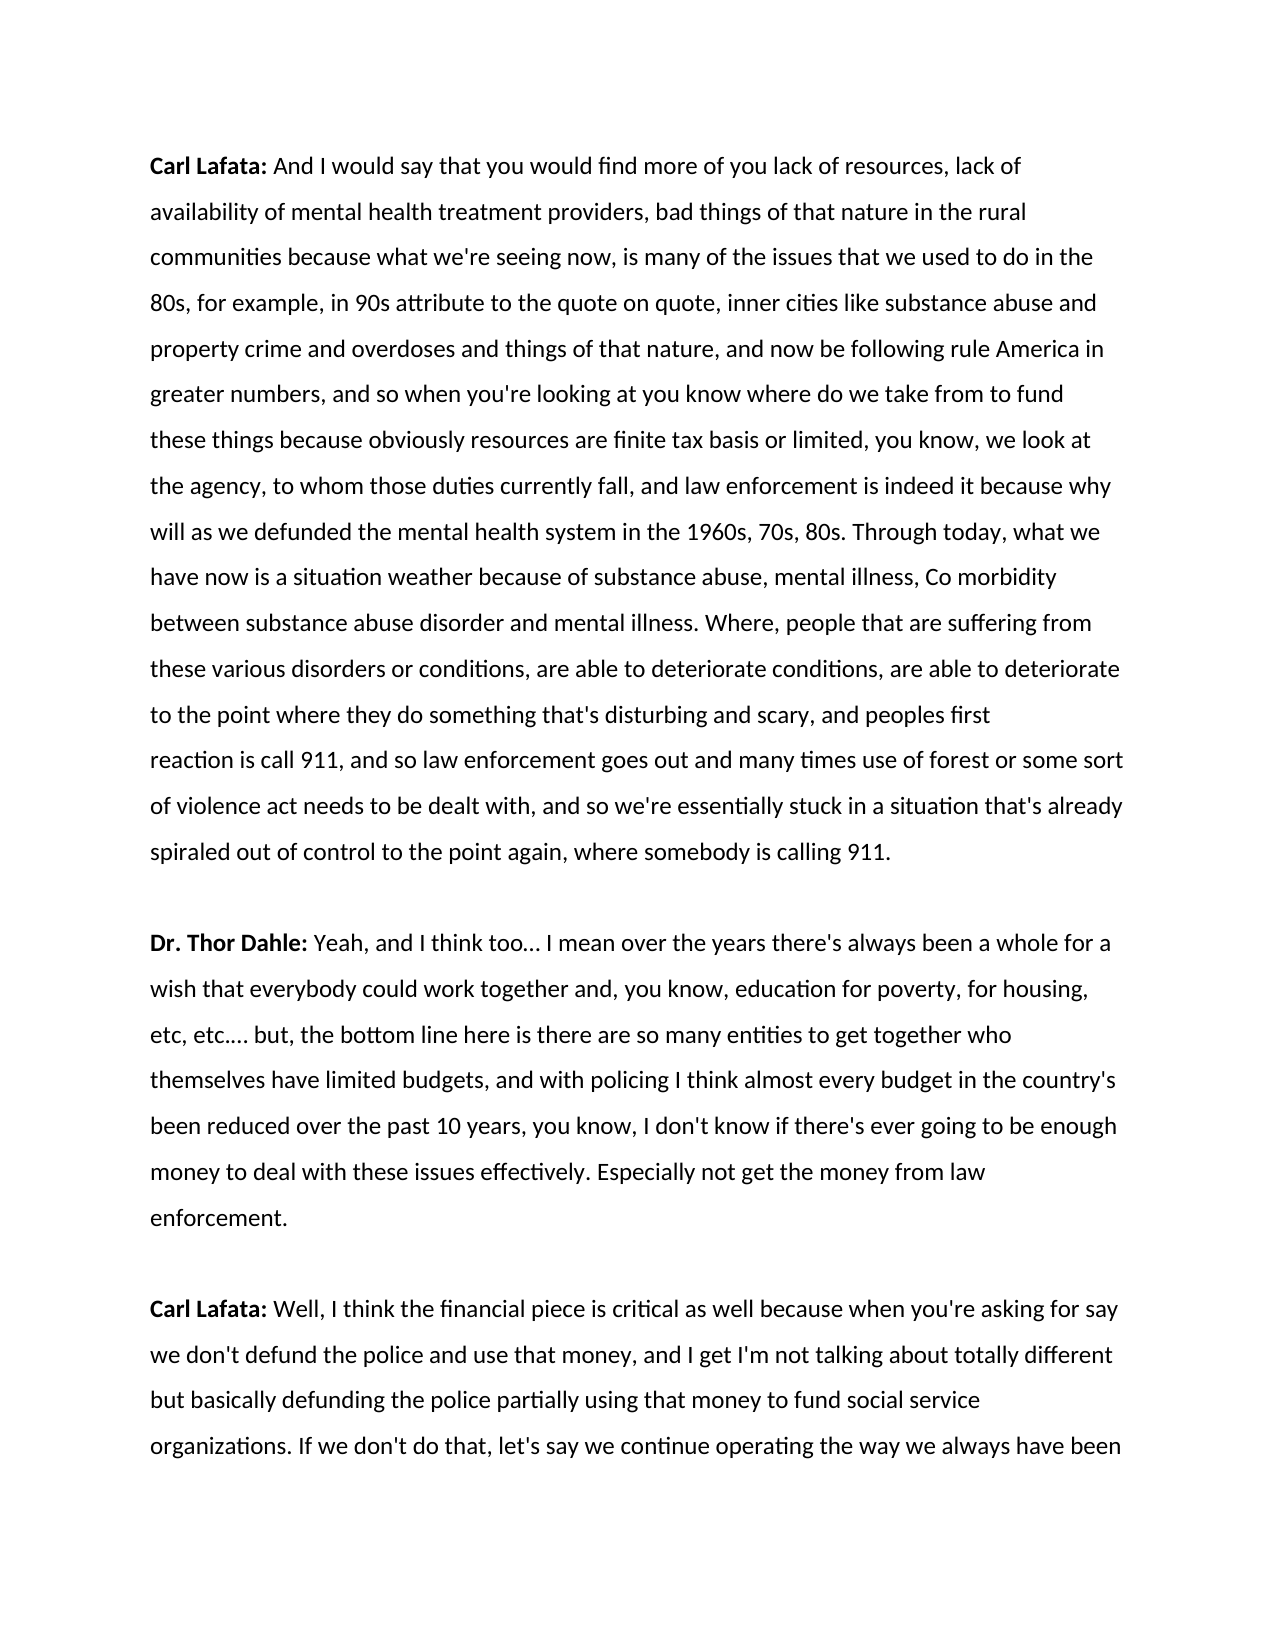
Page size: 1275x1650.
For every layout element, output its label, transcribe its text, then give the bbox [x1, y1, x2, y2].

text Dr. Thor Dahle: Yeah, and I think too… I mean over the years there's always been a whole for a wish that everybody could work together and, you know, education for poverty, for housing, etc, etc.… but, the bottom line here is there are so many entities to get together who themselves have limited budgets, and with policing I think almost every budget in the country's been reduced over the past 10 years, you know, I don't know if there's ever going to be enough money to deal with these issues effectively. Especially not get the money from law enforcement. [150, 927, 1125, 1232]
text Carl Lafata: And I would say that you would find more of you lack of resources, lack of availability of mental health treatment providers, bad things of that nature in the rural communities because what we're seeing now, is many of the issues that we used to do in the 80s, for example, in 90s attribute to the quote on quote, inner cities like substance abuse and property crime and overdoses and things of that nature, and now be following rule America in greater numbers, and so when you're looking at you know where do we take from to fund these things because obviously resources are finite tax basis or limited, you know, we look at the agency, to whom those duties currently fall, and law enforcement is indeed it because why will as we defunded the mental health system in the 1960s, 70s, 80s. Through today, what we have now is a situation weather because of substance abuse, mental illness, Co morbidity between substance abuse disorder and mental illness. Where, people that are suffering from these various disorders or conditions, are able to deteriorate conditions, are able to deteriorate to the point where they do something that's disturbing and scary, and peoples first [150, 150, 1125, 729]
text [150, 1293, 1125, 1461]
text reaction is call 911, and so law enforcement goes out and many times use of forest or some sort of violence act needs to be dealt with, and so we're essentially stuck in a situation that's already spiraled out of control to the point again, where somebody is calling 911. [150, 744, 1125, 866]
